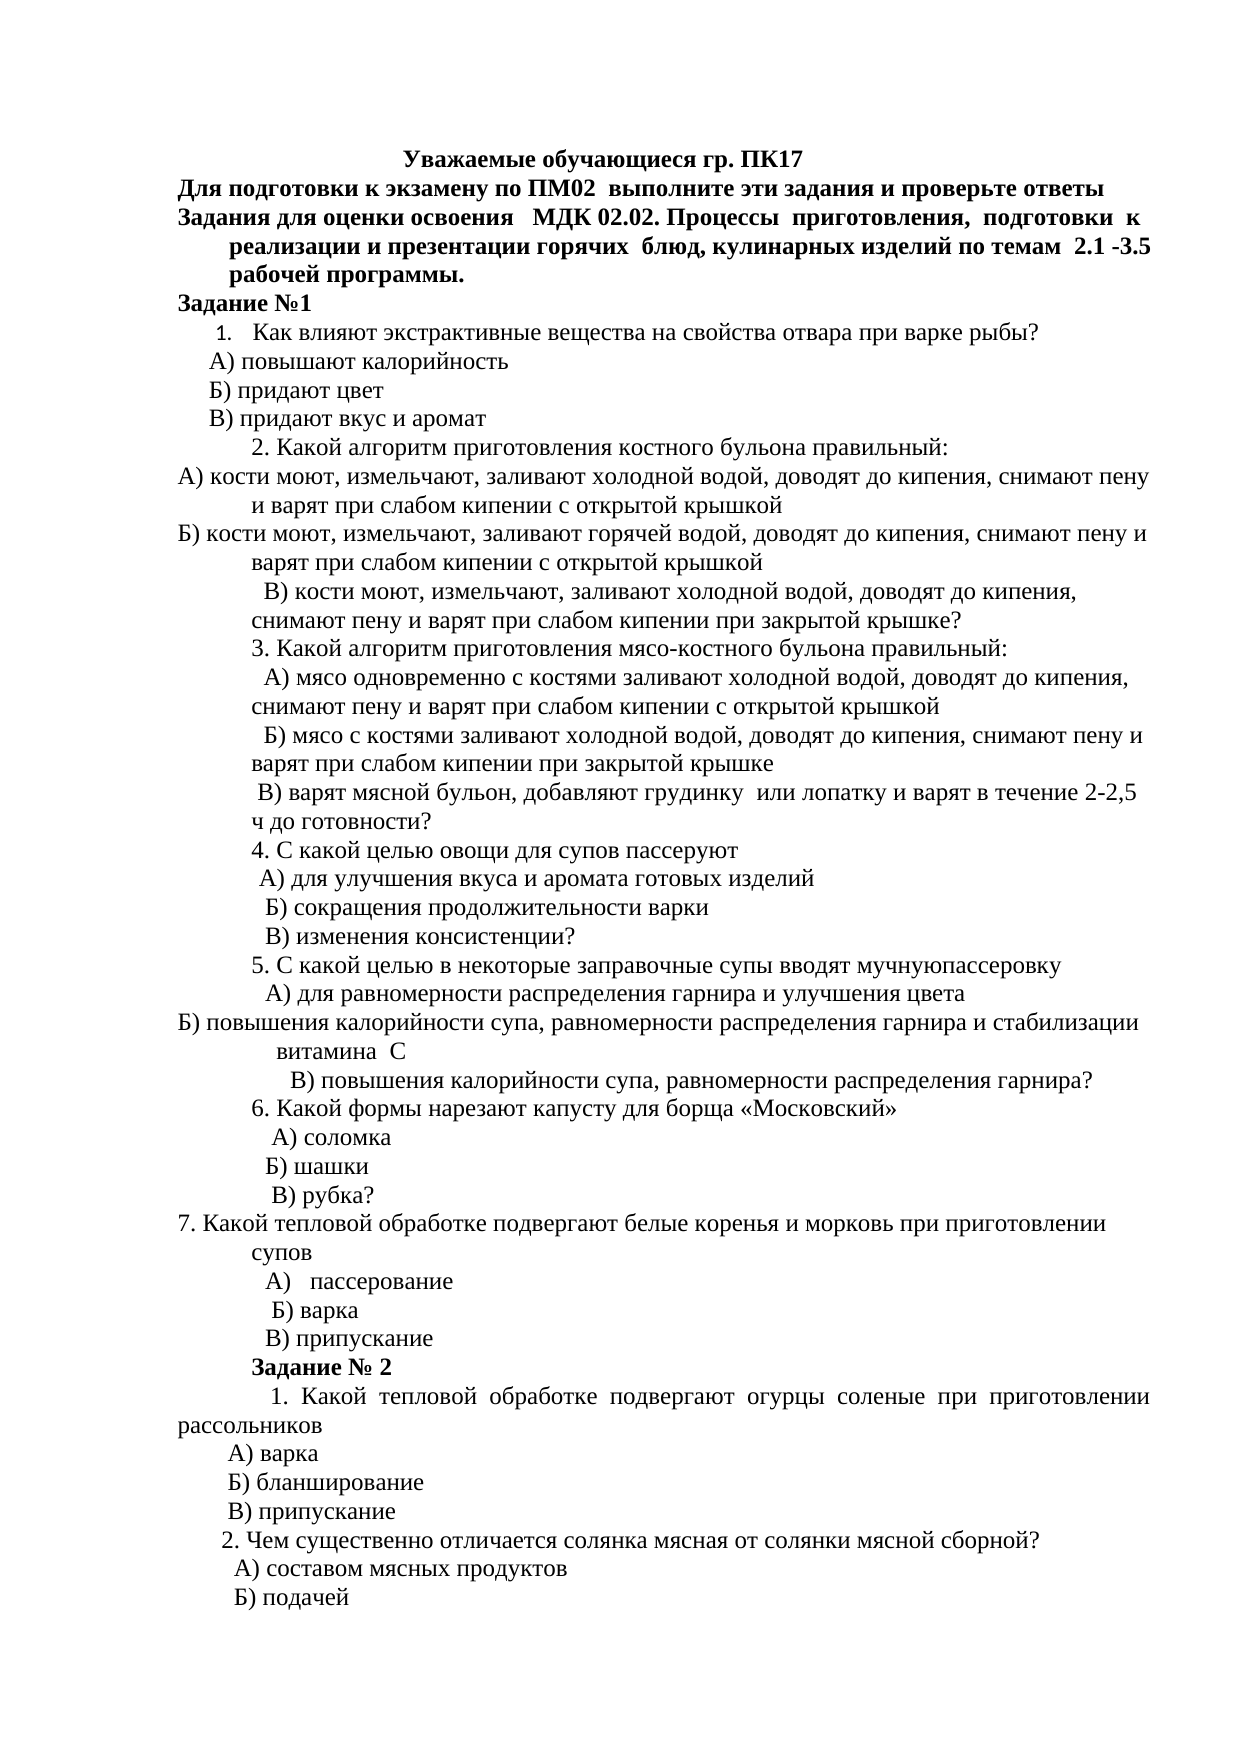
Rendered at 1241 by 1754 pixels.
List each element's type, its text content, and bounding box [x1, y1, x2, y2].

text Задания для оценки освоения МДК 02.02. Процессы приготовления, подготовки к реализации и презентации горячих блюд, кулинарных изделий по темам 2.1 -3.5 рабочей программы. [177, 202, 1152, 288]
text Б) сокращения продолжительности варки [177, 892, 1152, 921]
text Б) повышения калорийности супа, равномерности распределения гарнира и стабилизации витамина С [177, 1007, 1152, 1065]
text А) для улучшения вкуса и аромата готовых изделий [177, 863, 1152, 892]
text 1. Какой тепловой обработке подвергают огурцы соленые при приготовлении рассольников [177, 1381, 1152, 1438]
text А) для равномерности распределения гарнира и улучшения цвета [177, 978, 1152, 1007]
text 5. С какой целью в некоторые заправочные супы вводят мучнуюпассеровку [177, 950, 1152, 978]
text А) соломка [177, 1122, 1152, 1151]
text В) придают вкус и аромат [177, 403, 1152, 432]
text А) варка [177, 1438, 1152, 1467]
text Задание № 2 [177, 1352, 1152, 1381]
text А) пассерование [177, 1266, 1152, 1295]
text Б) мясо с костями заливают холодной водой, доводят до кипения, снимают пену и варят при слабом кипении при закрытой крышке [251, 720, 1152, 777]
list Как влияют экстрактивные вещества на свойства отвара при варке рыбы? [215, 317, 1152, 346]
text 4. С какой целью овощи для супов пассеруют [177, 835, 1152, 863]
text А) составом мясных продуктов [177, 1553, 1152, 1582]
text 2. Чем существенно отличается солянка мясная от солянки мясной сборной? [177, 1525, 1152, 1553]
text 3. Какой алгоритм приготовления мясо-костного бульона правильный: [177, 633, 1152, 662]
text Б) варка [177, 1295, 1152, 1323]
text Б) кости моют, измельчают, заливают горячей водой, доводят до кипения, снимают пену и варят при слабом кипении с открытой крышкой [177, 518, 1152, 576]
text Б) подачей [177, 1582, 1152, 1611]
text Б) придают цвет [177, 375, 1152, 403]
text В) изменения консистенции? [177, 921, 1152, 950]
text А) кости моют, измельчают, заливают холодной водой, доводят до кипения, снимают пену и варят при слабом кипении с открытой крышкой [177, 461, 1152, 518]
text В) кости моют, измельчают, заливают холодной водой, доводят до кипения, снимают пену и варят при слабом кипении при закрытой крышке? [251, 576, 1152, 633]
text В) повышения калорийности супа, равномерности распределения гарнира? [177, 1065, 1152, 1093]
text Для подготовки к экзамену по ПМ02 выполните эти задания и проверьте ответы [177, 173, 1152, 202]
text А) мясо одновременно с костями заливают холодной водой, доводят до кипения, снимают пену и варят при слабом кипении с открытой крышкой [251, 662, 1152, 720]
text В) припускание [177, 1496, 1152, 1525]
text В) рубка? [177, 1180, 1152, 1208]
text В) варят мясной бульон, добавляют грудинку или лопатку и варят в течение 2-2,5 ч до готовности? [251, 777, 1152, 835]
text 7. Какой тепловой обработке подвергают белые коренья и морковь при приготовлении супов [177, 1208, 1152, 1266]
text 6. Какой формы нарезают капусту для борща «Московский» [177, 1093, 1152, 1122]
text 2. Какой алгоритм приготовления костного бульона правильный: [177, 432, 1152, 461]
text В) припускание [177, 1323, 1152, 1352]
text Задание №1 [177, 288, 1152, 317]
text Уважаемые обучающиеся гр. ПК17 [177, 144, 1152, 173]
text А) повышают калорийность [177, 346, 1152, 375]
text Б) бланширование [177, 1467, 1152, 1496]
text Б) шашки [177, 1151, 1152, 1180]
